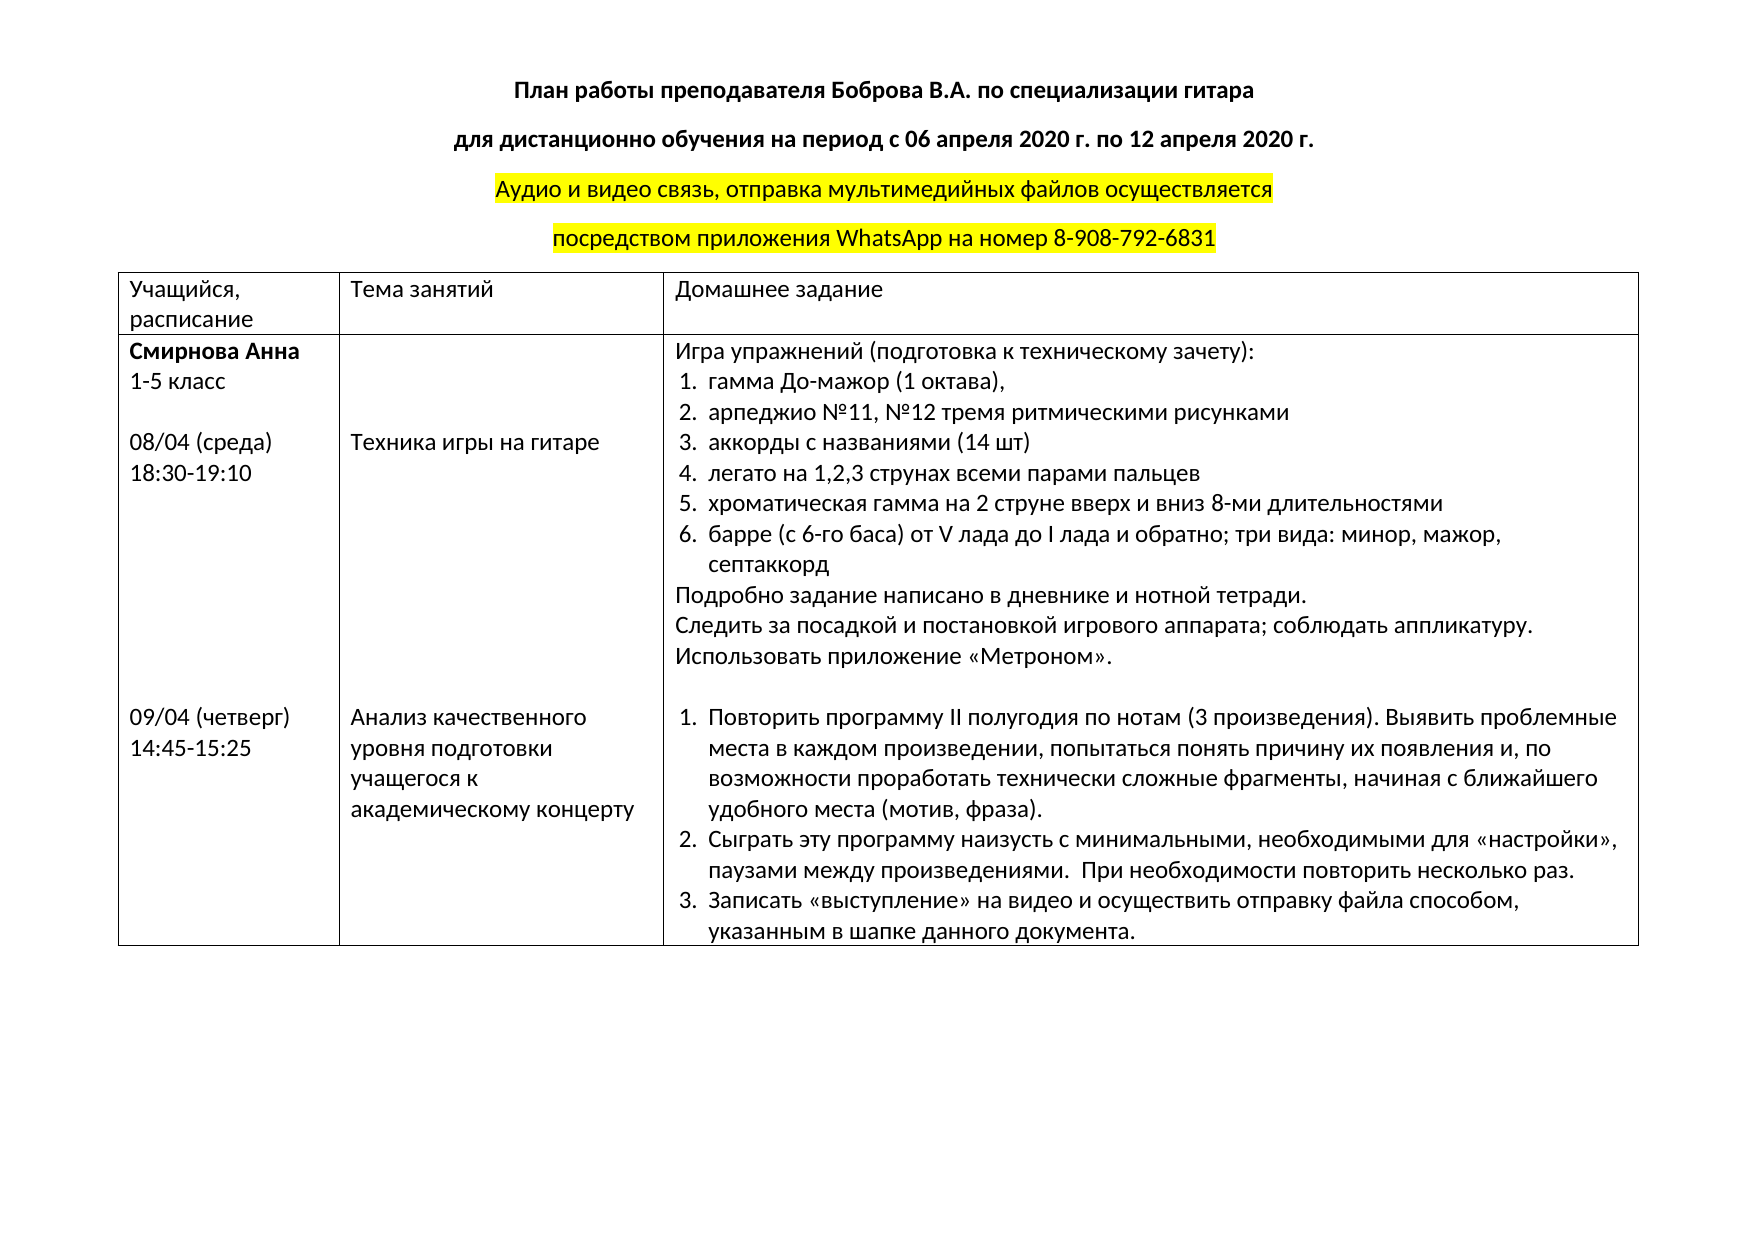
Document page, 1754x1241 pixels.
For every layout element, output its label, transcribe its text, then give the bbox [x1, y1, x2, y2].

table_header Тема занятий [340, 273, 663, 334]
table_header Учащийся, расписание [119, 273, 339, 334]
table_cell Игра упражнений (подготовка к техническому зачету): гамма До-мажор (1 октава), арпеджио №11, №12 тремя ритмическими рисунками аккорды с названиями (14 шт) легато на 1,2,3 струнах всеми парами пальцев хроматическая гамма на 2 струне вверх и вниз 8-ми длительностями барре (с 6-го баса) от V лада до I лада и обратно; три вида: минор, мажор, септаккорд Подробно задание написано в дневнике и нотной тетради. Следить за посадкой и постановкой игрового аппарата; соблюдать аппликатуру. Использовать приложение «Метроном». Повторить программу II полугодия по нотам (3 произведения). Выявить проблемные места в каждом произведении, попытаться понять причину их появления и, по возможности проработать технически сложные фрагменты, начиная с ближайшего удобного места (мотив, фраза). Сыграть эту программу наизусть с минимальными, необходимыми для «настройки», паузами между произведениями. При необходимости повторить несколько раз. Записать «выступление» на видео и осуществить отправку файла способом, указанным в шапке данного документа. [664, 335, 1638, 945]
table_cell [340, 335, 663, 945]
table_cell Смирнова Анна 1-5 класс 08/04 (среда) 18:30-19:10 09/04 (четверг) 14:45-15:25 [119, 335, 339, 945]
table_header Домашнее задание [664, 273, 1638, 334]
